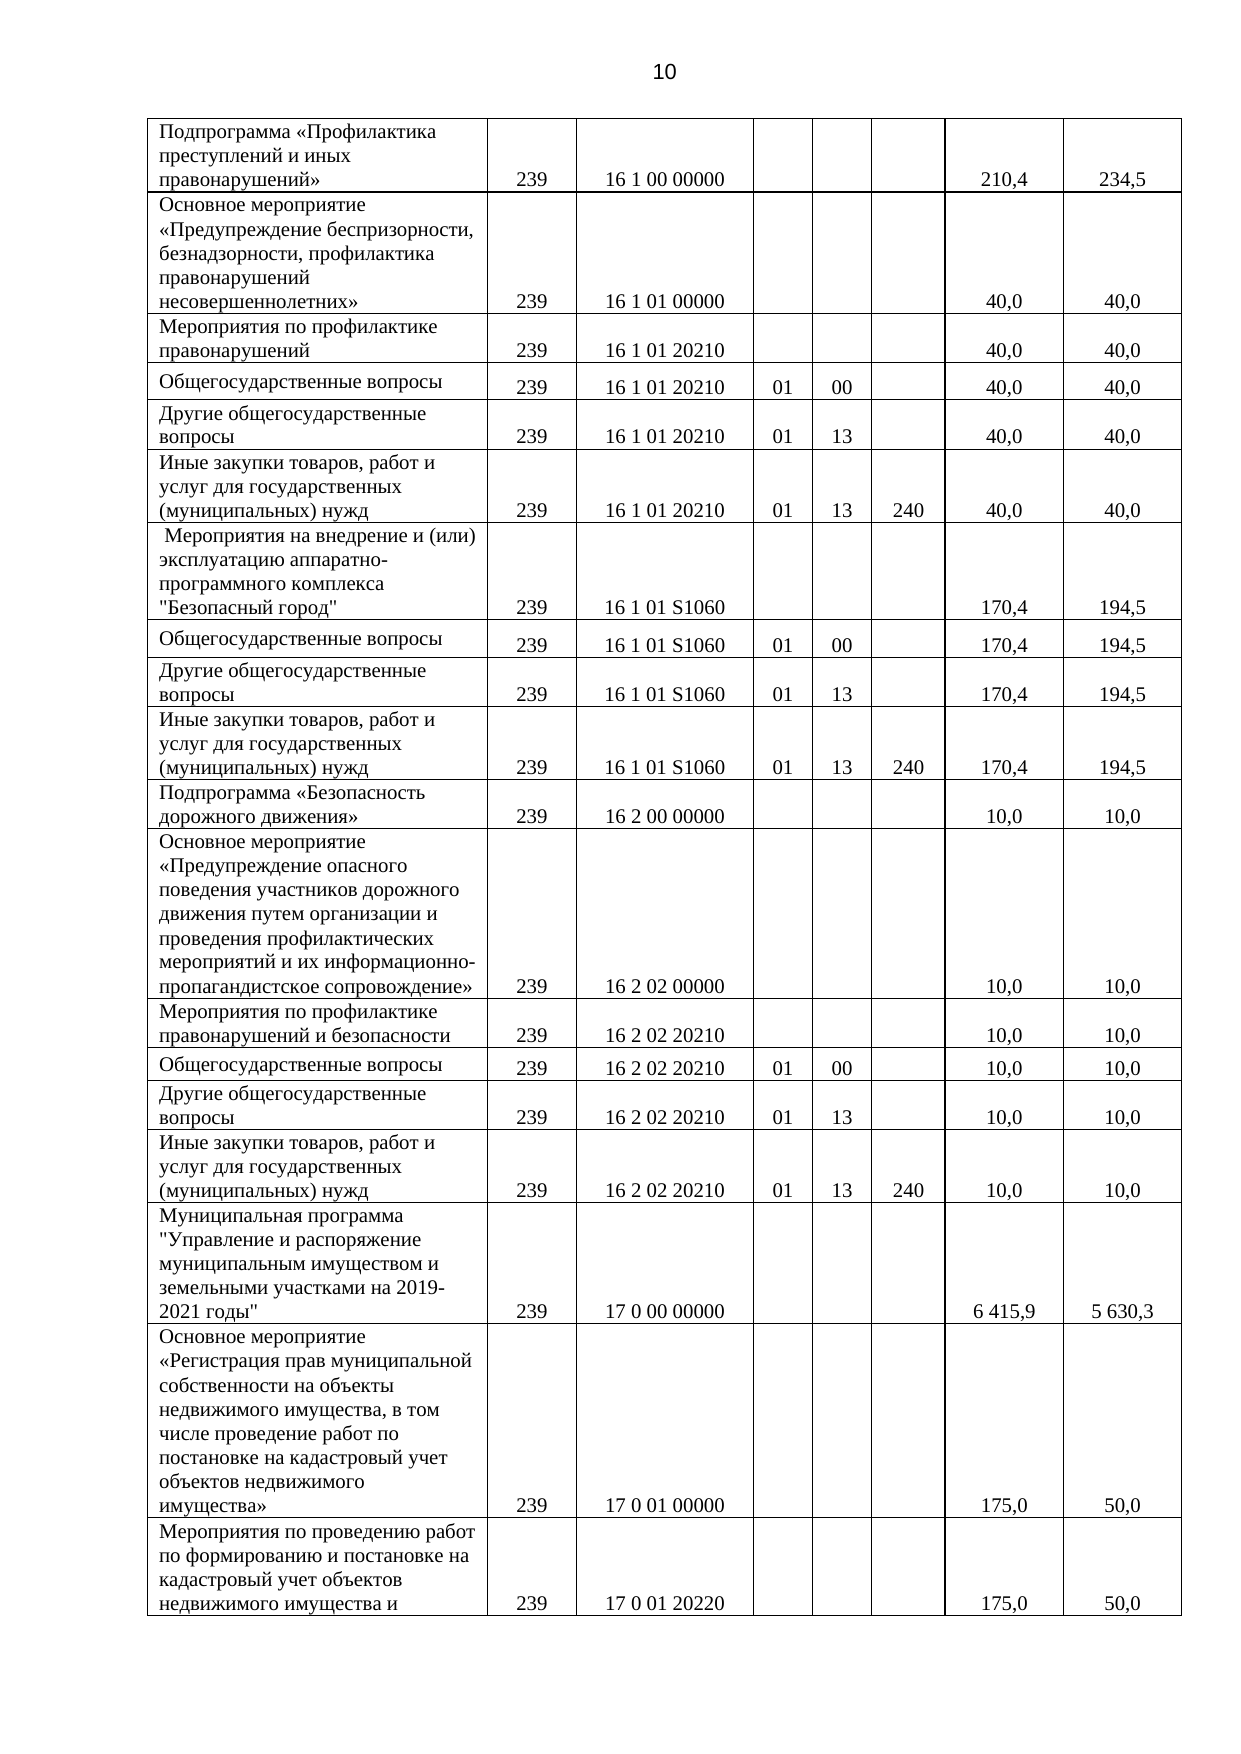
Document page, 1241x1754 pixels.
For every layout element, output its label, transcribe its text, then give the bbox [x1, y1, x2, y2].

table_cell 239 [488, 620, 576, 657]
table_cell 16 1 00 00000 [577, 119, 753, 191]
table_cell 5 630,3 [1064, 1203, 1181, 1323]
table_cell 194,5 [1064, 620, 1181, 657]
table_cell 01 [754, 400, 812, 448]
table_cell 16 2 02 20210 [577, 1048, 753, 1079]
table_cell 10,0 [946, 780, 1063, 828]
table_cell Общегосударственные вопросы [148, 620, 487, 657]
table_cell [813, 119, 871, 191]
table_cell 194,5 [1064, 523, 1181, 619]
table_cell 13 [813, 658, 871, 706]
table_cell 16 2 02 20210 [577, 1130, 753, 1202]
table_cell Подпрограмма «Профилактика преступлений и иных правонарушений» [148, 119, 487, 191]
table_cell 16 2 00 00000 [577, 780, 753, 828]
table_cell [813, 780, 871, 828]
table_cell 16 1 01 S1060 [577, 707, 753, 779]
table_cell 239 [488, 523, 576, 619]
table_cell 01 [754, 450, 812, 522]
table_cell [754, 119, 812, 191]
table_cell [754, 999, 812, 1047]
table_cell 194,5 [1064, 658, 1181, 706]
table_cell 13 [813, 400, 871, 448]
table_cell 16 1 01 20210 [577, 314, 753, 362]
table_cell 210,4 [946, 119, 1063, 191]
table_cell 50,0 [1064, 1518, 1181, 1615]
table_cell [754, 780, 812, 828]
table_cell 240 [872, 1130, 944, 1202]
table_cell 40,0 [946, 193, 1063, 313]
table_cell 40,0 [1064, 193, 1181, 313]
table_cell 10,0 [1064, 1081, 1181, 1129]
table_cell 01 [754, 363, 812, 399]
table_cell [813, 999, 871, 1047]
table_cell 01 [754, 1130, 812, 1202]
table_cell Другие общегосударственные вопросы [148, 400, 487, 448]
table_cell 01 [754, 1048, 812, 1079]
table_cell [872, 1324, 944, 1517]
table_cell [813, 1518, 871, 1615]
table_cell [754, 1203, 812, 1323]
table_cell [872, 314, 944, 362]
table_cell 10,0 [946, 829, 1063, 998]
table_cell Иные закупки товаров, работ и услуг для государственных (муниципальных) нужд [148, 1130, 487, 1202]
table_cell 01 [754, 1081, 812, 1129]
table_cell 40,0 [1064, 400, 1181, 448]
table_cell 16 1 01 S1060 [577, 620, 753, 657]
table_cell Муниципальная программа "Управление и распоряжение муниципальным имуществом и земельными участками на 2019-2021 годы" [148, 1203, 487, 1323]
table_cell 239 [488, 707, 576, 779]
table_cell 17 0 01 20220 [577, 1518, 753, 1615]
table_cell 40,0 [1064, 314, 1181, 362]
table_cell Мероприятия по профилактике правонарушений и безопасности [148, 999, 487, 1047]
table_cell Общегосударственные вопросы [148, 1048, 487, 1079]
table_cell [754, 314, 812, 362]
table_cell [872, 620, 944, 657]
table_cell 234,5 [1064, 119, 1181, 191]
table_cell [148, 1518, 487, 1615]
table_cell [872, 658, 944, 706]
table_cell 13 [813, 1081, 871, 1129]
table_cell [872, 1081, 944, 1129]
table_cell 40,0 [1064, 450, 1181, 522]
table_cell 239 [488, 658, 576, 706]
table_cell 13 [813, 707, 871, 779]
table_cell [872, 119, 944, 191]
table_cell 10,0 [1064, 999, 1181, 1047]
table_cell 10,0 [1064, 829, 1181, 998]
table_cell 40,0 [946, 314, 1063, 362]
table_cell Подпрограмма «Безопасность дорожного движения» [148, 780, 487, 828]
table_cell [872, 1518, 944, 1615]
table_cell [872, 999, 944, 1047]
table_cell [813, 193, 871, 313]
table_cell Общегосударственные вопросы [148, 363, 487, 399]
table_cell 239 [488, 1130, 576, 1202]
table_cell 239 [488, 780, 576, 828]
table_cell 16 1 01 S1060 [577, 658, 753, 706]
table_cell 239 [488, 314, 576, 362]
table_cell 01 [754, 658, 812, 706]
table_cell [872, 780, 944, 828]
table_cell 16 2 02 20210 [577, 1081, 753, 1129]
table_cell 239 [488, 1518, 576, 1615]
table_cell 40,0 [1064, 363, 1181, 399]
table_cell 175,0 [946, 1324, 1063, 1517]
table_cell 10,0 [946, 1130, 1063, 1202]
table_cell 16 1 01 S1060 [577, 523, 753, 619]
table_cell [872, 193, 944, 313]
table_cell Иные закупки товаров, работ и услуг для государственных (муниципальных) нужд [148, 450, 487, 522]
table_cell 170,4 [946, 707, 1063, 779]
table_cell 00 [813, 1048, 871, 1079]
table_cell 10,0 [946, 1081, 1063, 1129]
table_cell 170,4 [946, 523, 1063, 619]
table_cell 170,4 [946, 620, 1063, 657]
table_cell 40,0 [946, 400, 1063, 448]
table_cell Иные закупки товаров, работ и услуг для государственных (муниципальных) нужд [148, 707, 487, 779]
table_cell [813, 523, 871, 619]
table_cell 239 [488, 1081, 576, 1129]
table_cell 13 [813, 1130, 871, 1202]
table_cell Мероприятия на внедрение и (или) эксплуатацию аппаратно-программного комплекса "Безопасный город" [148, 523, 487, 619]
table_cell 16 1 01 20210 [577, 450, 753, 522]
table_cell 240 [872, 450, 944, 522]
table_cell [754, 1518, 812, 1615]
table_cell 10,0 [946, 999, 1063, 1047]
table_cell Основное мероприятие «Предупреждение беспризорности, безнадзорности, профилактика правонарушений несовершеннолетних» [148, 193, 487, 313]
table_cell [872, 1048, 944, 1079]
table_cell 17 0 01 00000 [577, 1324, 753, 1517]
table_cell 6 415,9 [946, 1203, 1063, 1323]
table_cell 00 [813, 620, 871, 657]
table_cell 16 1 01 00000 [577, 193, 753, 313]
table_cell Мероприятия по профилактике правонарушений [148, 314, 487, 362]
table_cell 17 0 00 00000 [577, 1203, 753, 1323]
table_cell 16 2 02 20210 [577, 999, 753, 1047]
table_cell 10,0 [946, 1048, 1063, 1079]
table_cell 01 [754, 620, 812, 657]
table_cell [813, 314, 871, 362]
table_cell 240 [872, 707, 944, 779]
table_cell [813, 1324, 871, 1517]
table_cell [813, 1203, 871, 1323]
table_cell [813, 829, 871, 998]
table_cell 40,0 [946, 450, 1063, 522]
table_cell 170,4 [946, 658, 1063, 706]
table_cell Другие общегосударственные вопросы [148, 658, 487, 706]
table_cell 239 [488, 829, 576, 998]
table_cell 10,0 [1064, 1130, 1181, 1202]
table_cell [872, 523, 944, 619]
table_cell Основное мероприятие «Предупреждение опасного поведения участников дорожного движения путем организации и проведения профилактических мероприятий и их информационно-пропагандистское сопровождение» [148, 829, 487, 998]
table_cell 16 2 02 00000 [577, 829, 753, 998]
table_cell 194,5 [1064, 707, 1181, 779]
table_cell 239 [488, 193, 576, 313]
table_cell [754, 523, 812, 619]
table_cell 239 [488, 999, 576, 1047]
table_cell 50,0 [1064, 1324, 1181, 1517]
table_cell 239 [488, 119, 576, 191]
table_cell [872, 363, 944, 399]
table_cell [754, 829, 812, 998]
table_cell 16 1 01 20210 [577, 363, 753, 399]
table_cell 239 [488, 363, 576, 399]
table_cell 239 [488, 1203, 576, 1323]
table_cell 01 [754, 707, 812, 779]
table_cell 239 [488, 1324, 576, 1517]
table_cell 175,0 [946, 1518, 1063, 1615]
table_cell [872, 1203, 944, 1323]
table_cell 13 [813, 450, 871, 522]
table_cell [872, 400, 944, 448]
table_cell Основное мероприятие «Регистрация прав муниципальной собственности на объекты недвижимого имущества, в том числе проведение работ по постановке на кадастровый учет объектов недвижимого имущества» [148, 1324, 487, 1517]
table_cell 239 [488, 450, 576, 522]
table_cell 16 1 01 20210 [577, 400, 753, 448]
table_cell 00 [813, 363, 871, 399]
table_cell [754, 1324, 812, 1517]
table_cell 10,0 [1064, 1048, 1181, 1079]
table_cell 239 [488, 1048, 576, 1079]
table_cell [754, 193, 812, 313]
table_cell Другие общегосударственные вопросы [148, 1081, 487, 1129]
table_cell 40,0 [946, 363, 1063, 399]
table_cell 239 [488, 400, 576, 448]
table_cell [872, 829, 944, 998]
table_cell 10,0 [1064, 780, 1181, 828]
